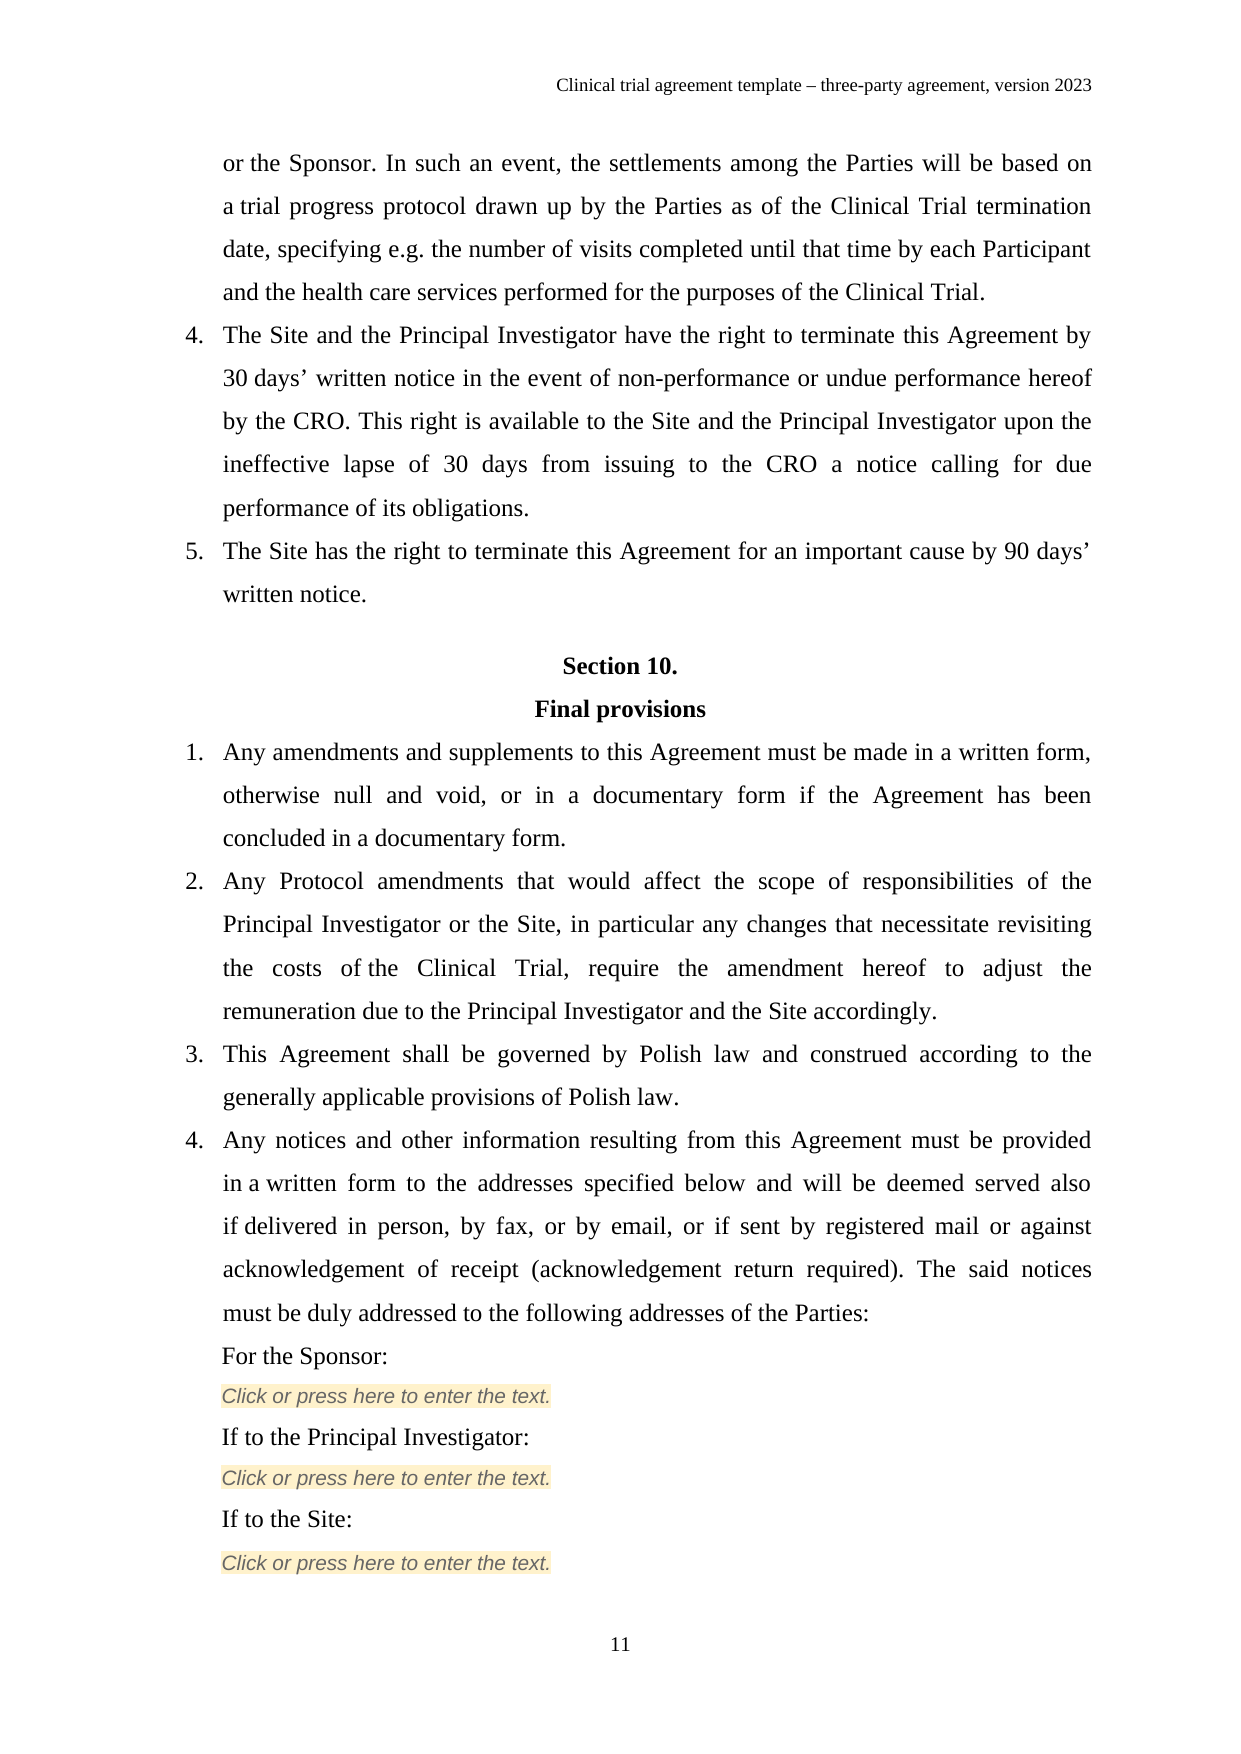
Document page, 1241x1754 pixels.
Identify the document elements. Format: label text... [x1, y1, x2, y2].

list The Site has the right to terminate this Agreement for an important cause by 90 days’ written notice. [185, 536, 1093, 608]
text If to the Site: [221, 1504, 1093, 1576]
text Final provisions [148, 694, 1093, 723]
text For the Sponsor: [221, 1341, 1093, 1369]
text Section 10. [148, 651, 1093, 679]
list Any amendments and supplements to this Agreement must be made in a written form, otherwise null and void, or in a documentary form if the Agreement has been concluded in a documentary form. [185, 737, 1093, 852]
text If to the Principal Investigator: [221, 1422, 1093, 1451]
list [185, 148, 1093, 306]
list Any notices and other information resulting from this Agreement must be provided in a written form to the addresses specified below and will be deemed served also if delivered in person, by fax, or by email, or if sent by registered mail or against acknowledgement of receipt (acknowledgement return required). The said notices must be duly addressed to the following addresses of the Parties: [185, 1125, 1093, 1326]
list Any Protocol amendments that would affect the scope of responsibilities of the Principal Investigator or the Site, in particular any changes that necessitate revisiting the costs of the Clinical Trial, require the amendment hereof to adjust the remuneration due to the Principal Investigator and the Site accordingly. [185, 866, 1093, 1024]
list This Agreement shall be governed by Polish law and construed according to the generally applicable provisions of Polish law. [185, 1039, 1093, 1111]
list The Site and the Principal Investigator have the right to terminate this Agreement by 30 days’ written notice in the event of non-performance or undue performance hereof by the CRO. This right is available to the Site and the Principal Investigator upon the ineffective lapse of 30 days from issuing to the CRO a notice calling for due performance of its obligations. [185, 320, 1093, 521]
